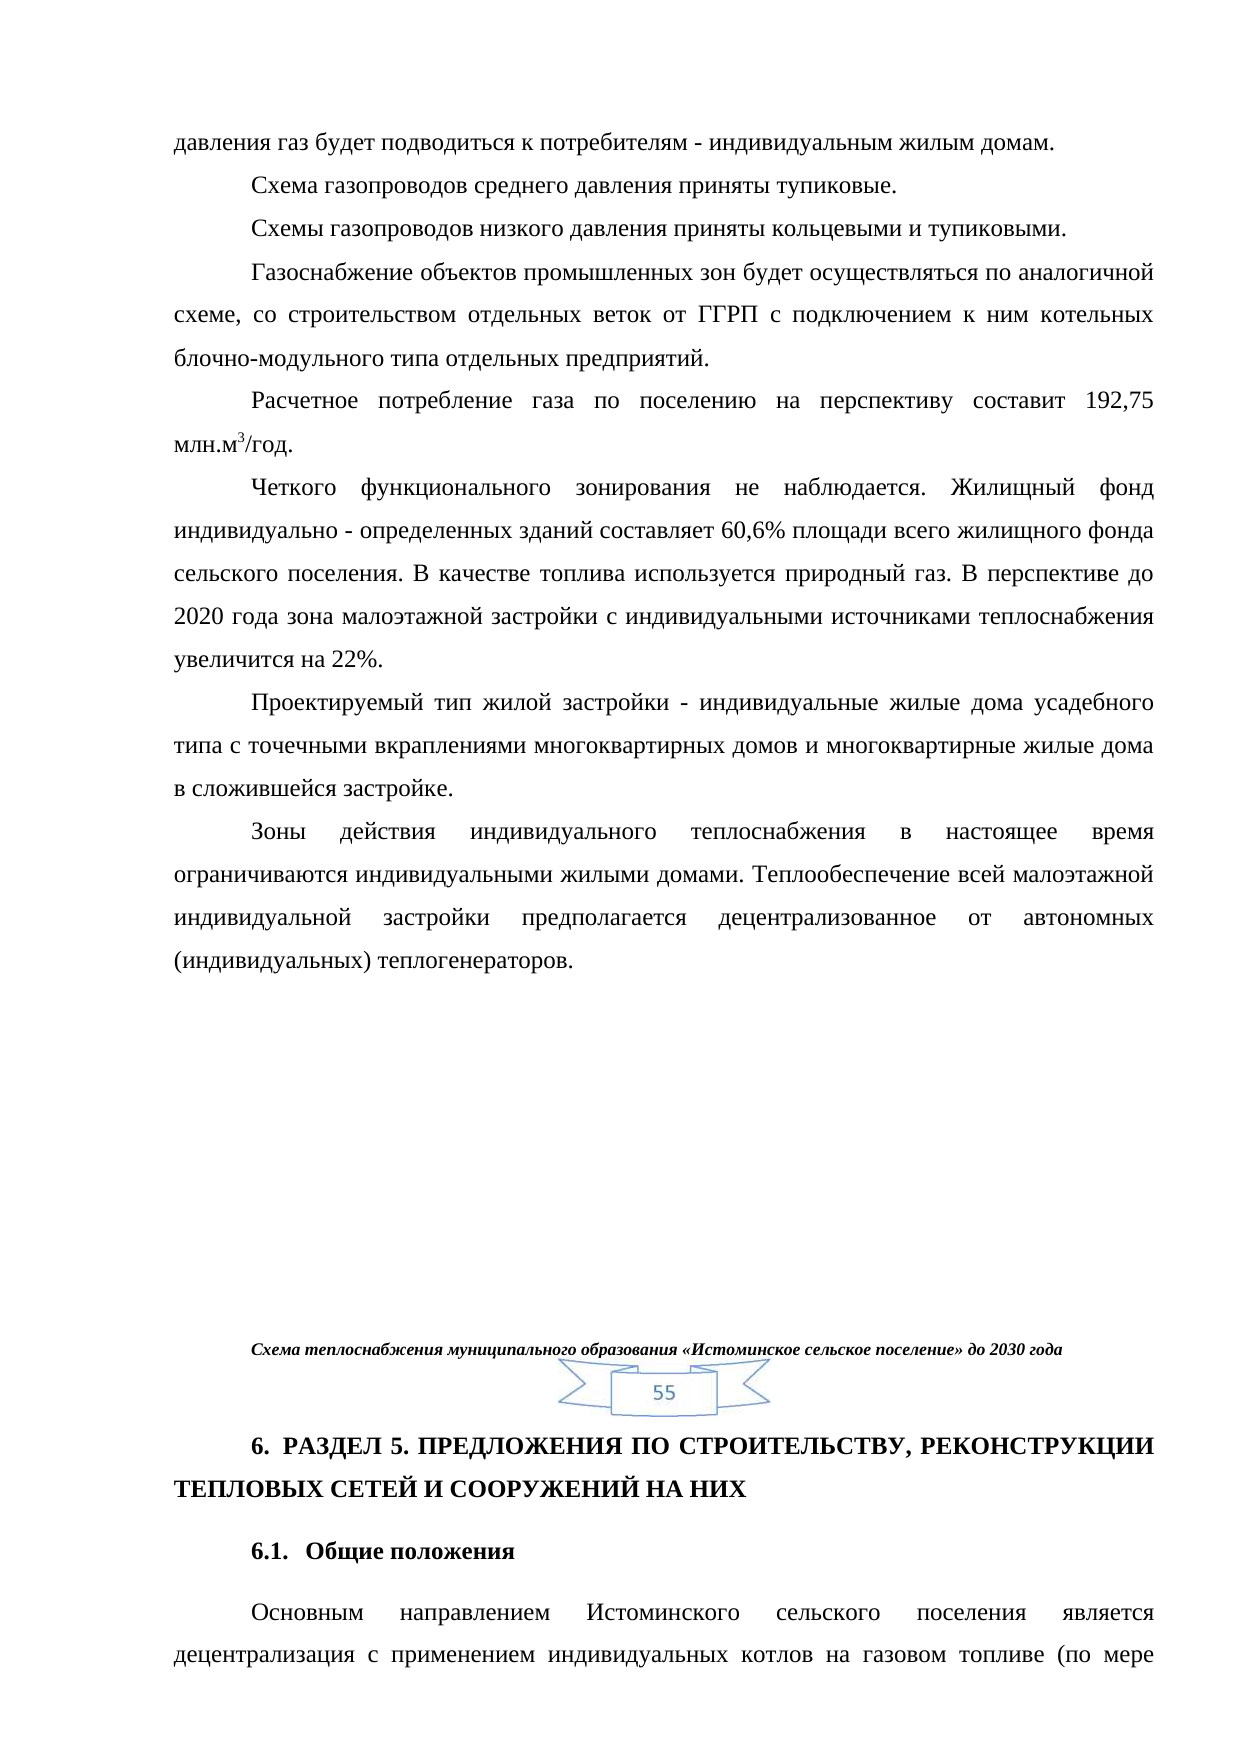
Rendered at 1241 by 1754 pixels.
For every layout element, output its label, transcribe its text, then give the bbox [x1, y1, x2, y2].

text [174, 116, 1155, 159]
text Четкого функционального зонирования не наблюдается. Жилищный фонд индивидуально - определенных зданий составляет 60,6% площади всего жилищного фонда сельского поселения. В качестве топлива используется природный газ. В перспективе до 2020 года зона малоэтажной застройки с индивидуальными источниками теплоснабжения увеличится на 22%. [174, 461, 1155, 676]
picture [558, 1358, 771, 1417]
text Проектируемый тип жилой застройки - индивидуальные жилые дома усадебного типа с точечными вкраплениями многоквартирных домов и многоквартирные жилые дома в сложившейся застройке. [174, 676, 1155, 805]
text Газоснабжение объектов промышленных зон будет осуществляться по аналогичной схеме, со строительством отдельных веток от ГГРП с подключением к ним котельных блочно-модульного типа отдельных предприятий. [174, 246, 1155, 374]
text Схемы газопроводов низкого давления приняты кольцевыми и тупиковыми. [174, 202, 1155, 246]
list РАЗДЕЛ 5. ПРЕДЛОЖЕНИЯ ПО СТРОИТЕЛЬСТВУ, РЕКОНСТРУКЦИИ ТЕПЛОВЫХ СЕТЕЙ И СООРУЖЕНИЙ НА НИХ [174, 1420, 1155, 1506]
text Зоны действия индивидуального теплоснабжения в настоящее время ограничиваются индивидуальными жилыми домами. Теплообеспечение всей малоэтажной индивидуальной застройки предполагается децентрализованное от автономных (индивидуальных) теплогенераторов. [174, 805, 1155, 977]
text Расчетное потребление газа по поселению на перспективу составит 192,75 млн.м3/год. [174, 374, 1155, 461]
list Общие положения [174, 1539, 1155, 1564]
text Схема теплоснабжения муниципального образования «Истоминское сельское поселение» до 2030 года [174, 1341, 1155, 1358]
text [174, 1586, 1155, 1672]
text Схема газопроводов среднего давления приняты тупиковые. [174, 159, 1155, 202]
